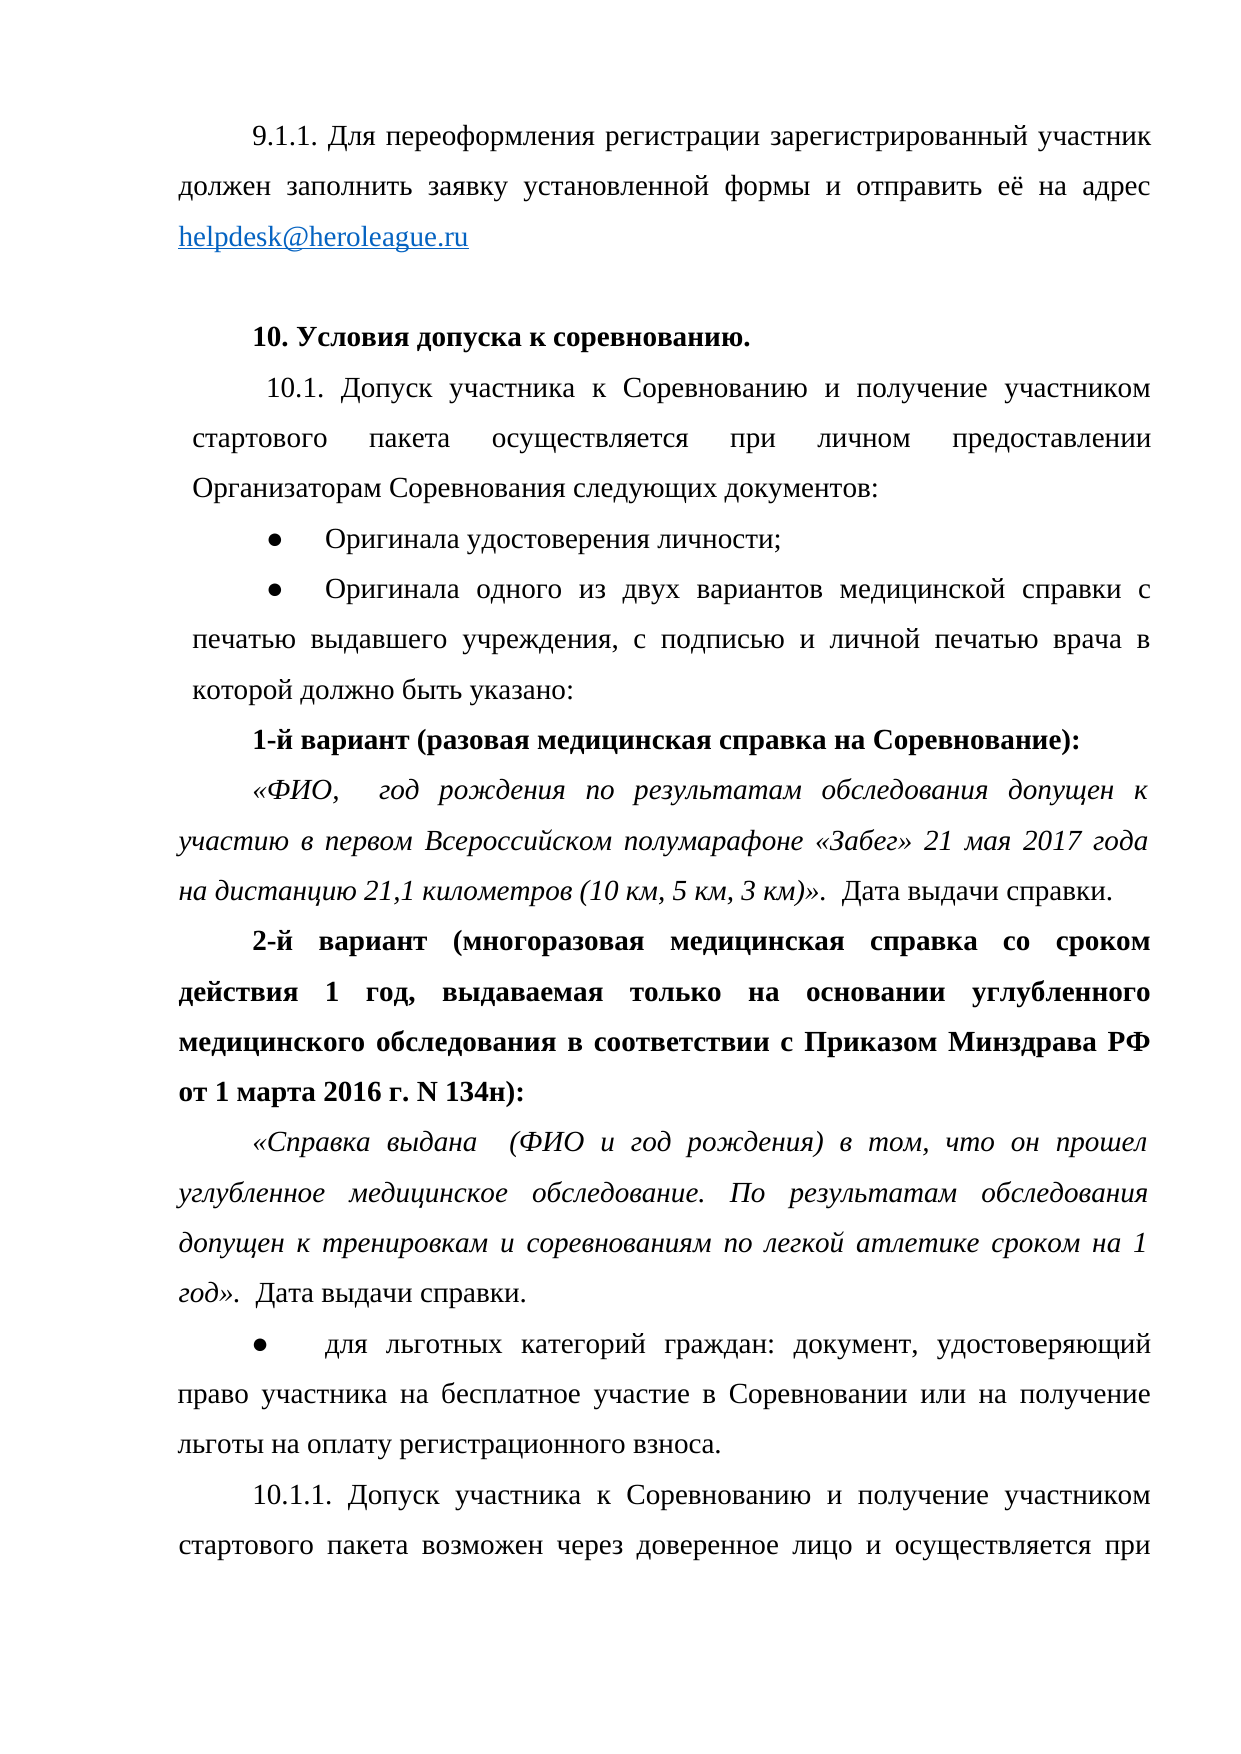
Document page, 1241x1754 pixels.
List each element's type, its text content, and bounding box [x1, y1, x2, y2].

text 10. Условия допуска к соревнованию. [178, 319, 1152, 353]
list Оригинала одного из двух вариантов медицинской справки с печатью выдавшего учреждения, с подписью и личной печатью врача в которой должно быть указано: [192, 571, 1152, 705]
list Оригинала удостоверения личности; [192, 521, 1152, 554]
text «Справка выдана (ФИО и год рождения) в том, что он прошел углубленное медицинское обследование. По результатам обследования допущен к тренировкам и соревнованиям по легкой атлетике сроком на 1 год». Дата выдачи справки. [178, 1124, 1152, 1309]
text 10.1. Допуск участника к Соревнованию и получение участником стартового пакета осуществляется при личном предоставлении Организаторам Соревнования следующих документов: [192, 370, 1152, 504]
text «ФИО, год рождения по результатам обследования допущен к участию в первом Всероссийском полумарафоне «Забег» 21 мая 2017 года на дистанцию 21,1 километров (10 км, 5 км, 3 км)». Дата выдачи справки. [178, 772, 1152, 907]
text 2-й вариант (многоразовая медицинская справка со сроком действия 1 год, выдаваемая только на основании углубленного медицинского обследования в соответствии с Приказом Минздрава РФ от 1 марта 2016 г. N 134н): [178, 923, 1152, 1108]
text 1-й вариант (разовая медицинская справка на Соревнование): [178, 722, 1152, 756]
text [178, 1477, 1152, 1561]
text 9.1.1. Для переоформления регистрации зарегистрированный участник должен заполнить заявку установленной формы и отправить её на адрес helpdesk@heroleague.ru [178, 118, 1152, 252]
list для льготных категорий граждан: документ, удостоверяющий право участника на бесплатное участие в Соревновании или на получение льготы на оплату регистрационного взноса. [177, 1326, 1152, 1460]
